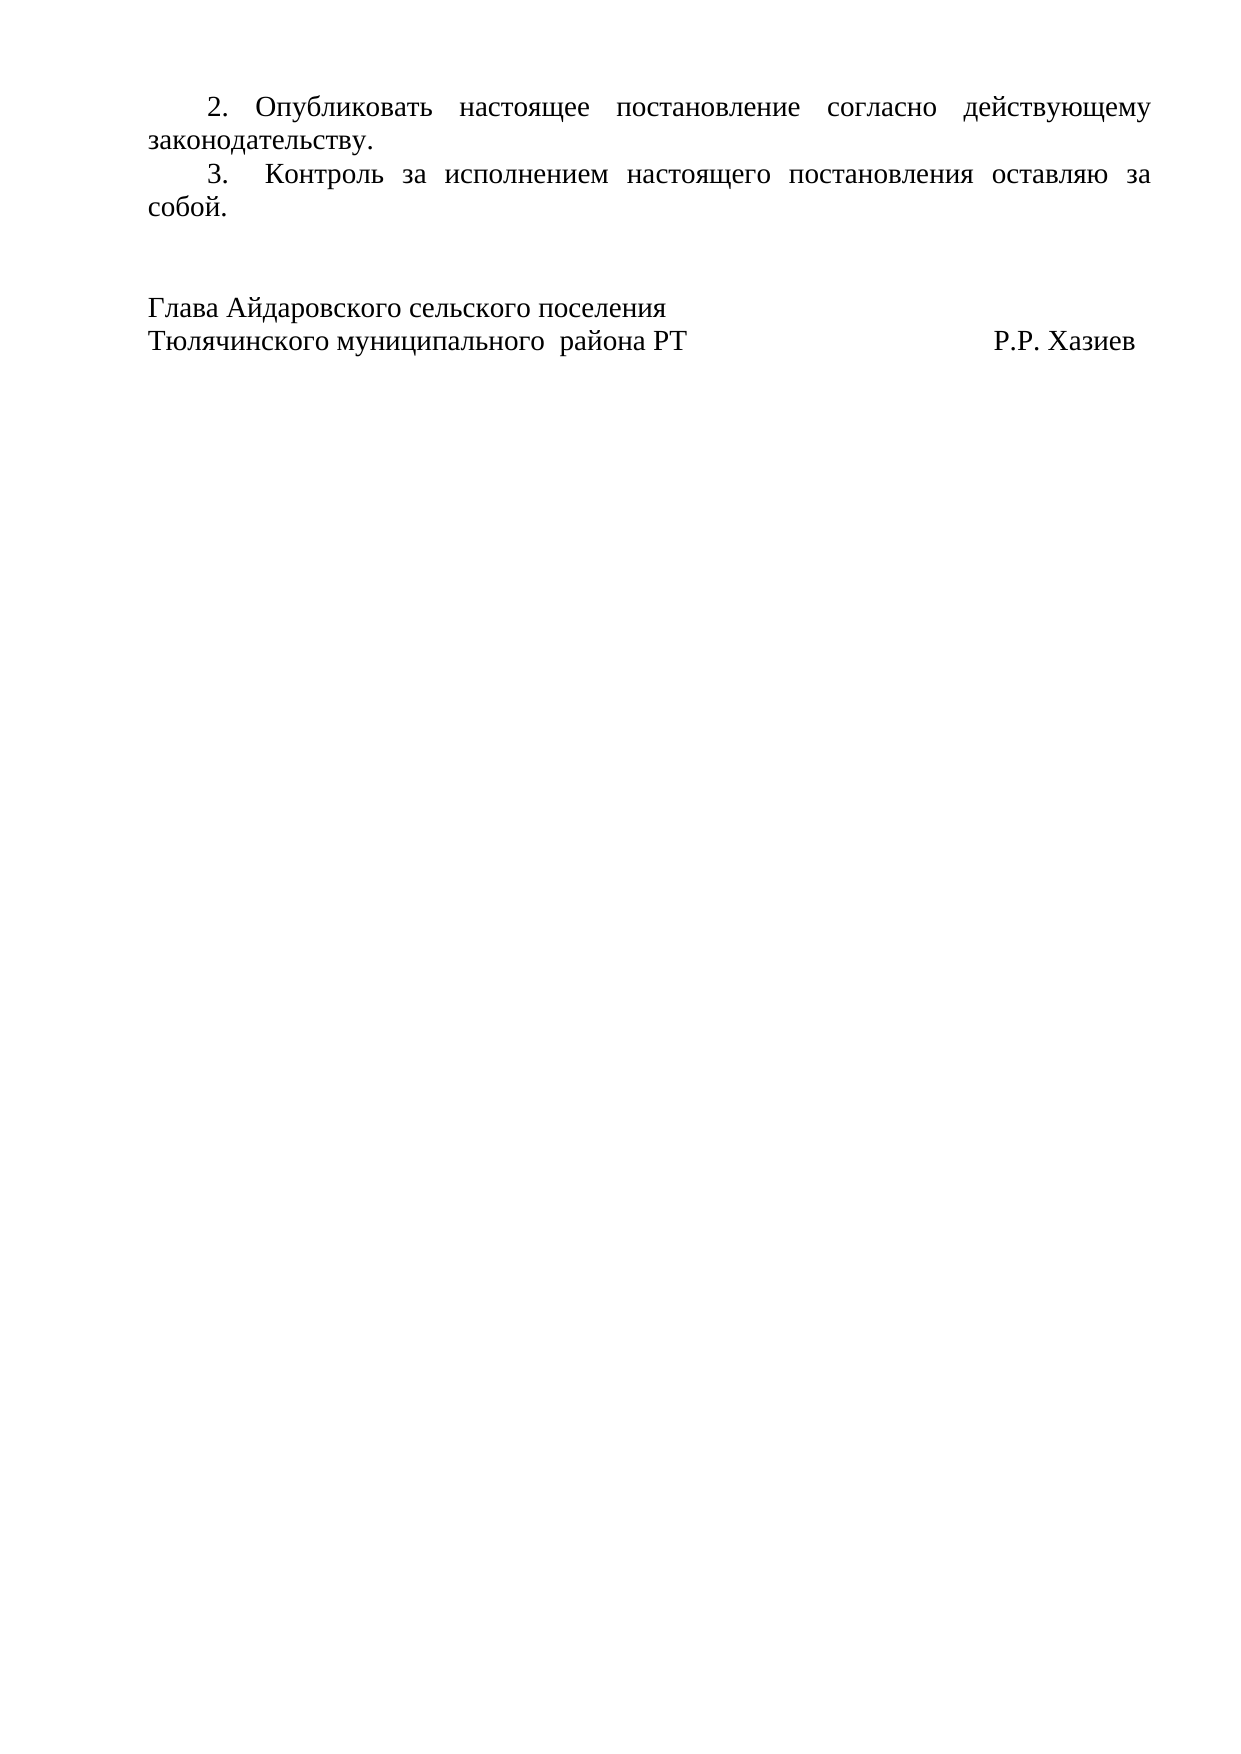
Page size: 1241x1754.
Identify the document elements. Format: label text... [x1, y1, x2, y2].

text 3. Контроль за исполнением настоящего постановления оставляю за собой. [148, 156, 1152, 223]
text Глава Айдаровского сельского поселения [148, 290, 1152, 323]
text Тюлячинского муниципального района РТ Р.Р. Хазиев [148, 323, 1152, 357]
text 2. Опубликовать настоящее постановление согласно действующему законодательству. [148, 89, 1152, 156]
